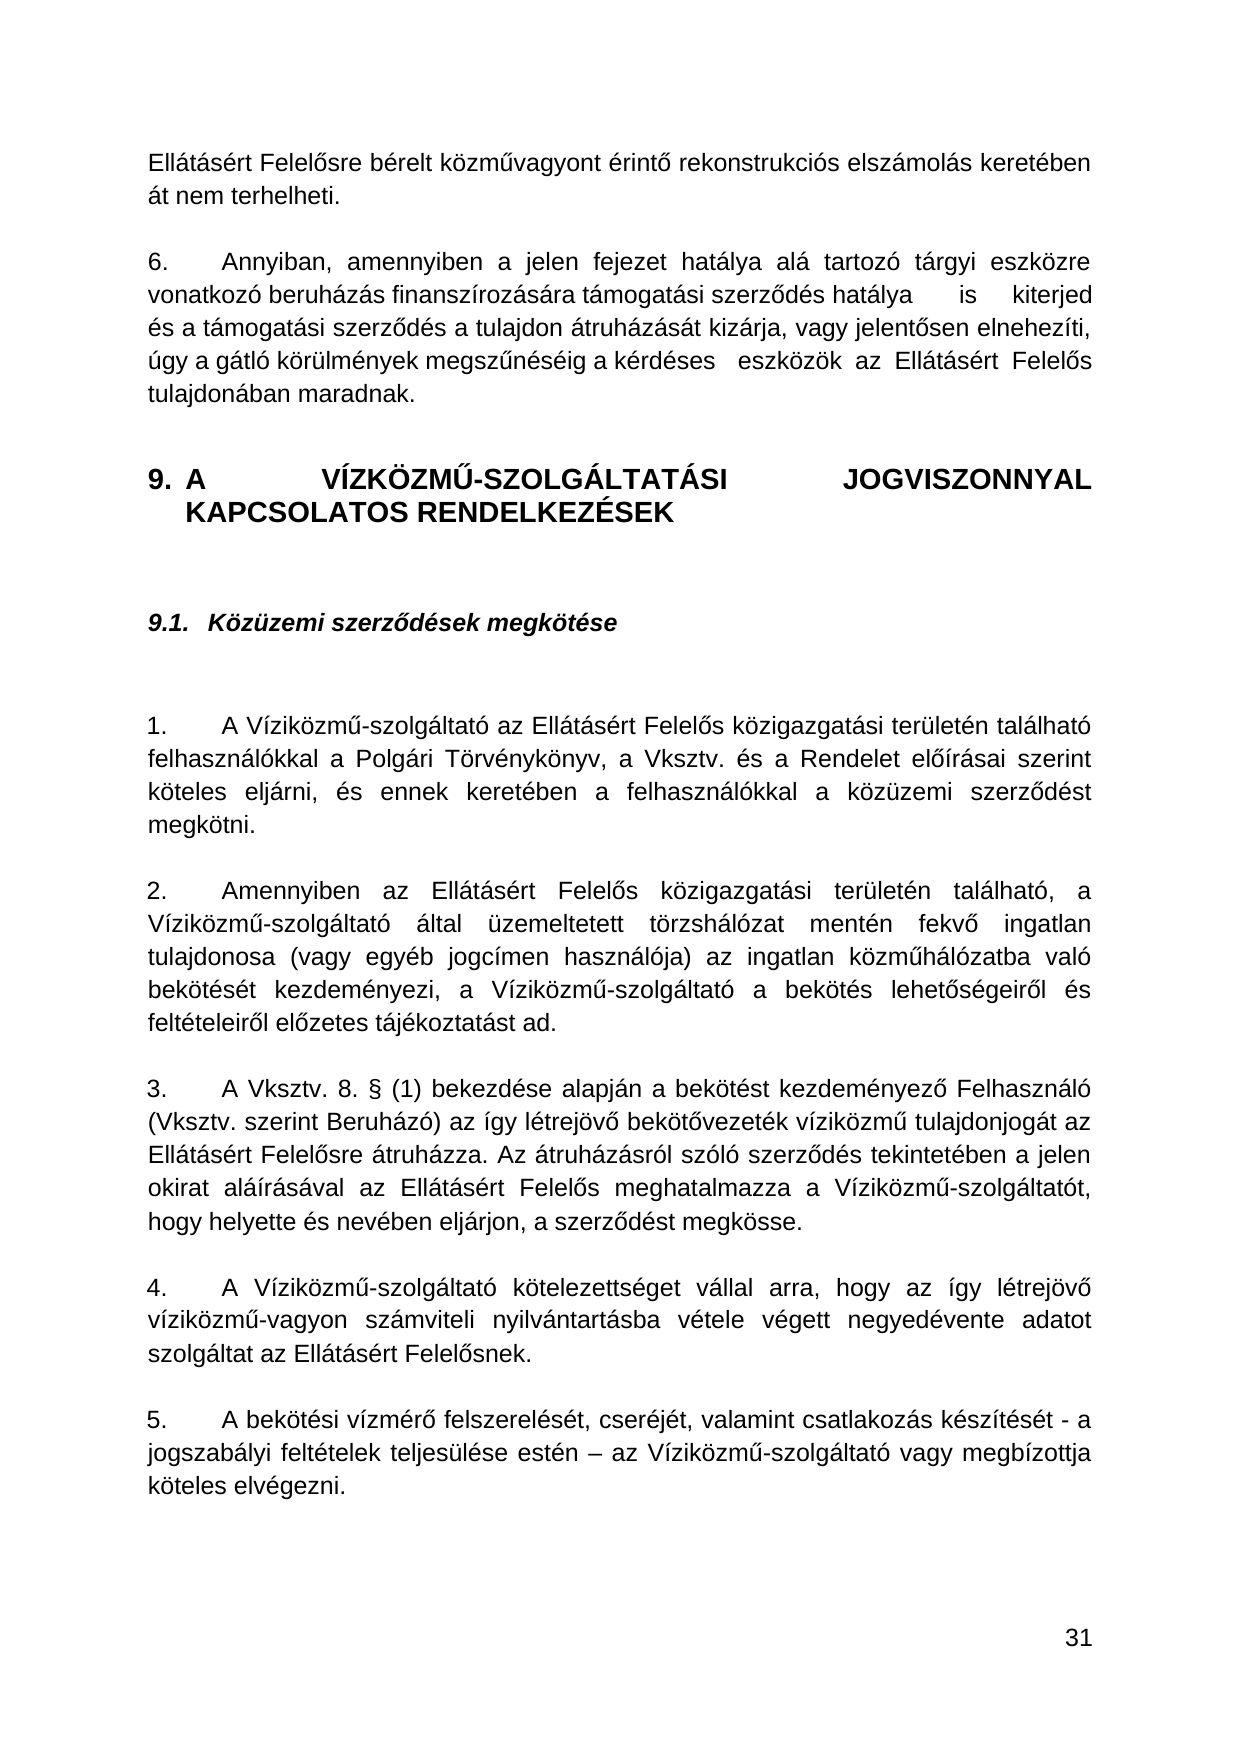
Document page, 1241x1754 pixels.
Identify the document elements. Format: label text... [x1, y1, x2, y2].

list A Víziközmű-szolgáltató kötelezettséget vállal arra, hogy az így létrejövő víziközmű-vagyon számviteli nyilvántartásba vétele végett negyedévente adatot szolgáltat az Ellátásért Felelősnek. [146, 1272, 1093, 1367]
list Amennyiben az Ellátásért Felelős közigazgatási területén található, a Víziközmű-szolgáltató által üzemeltetett törzshálózat mentén fekvő ingatlan tulajdonosa (vagy egyéb jogcímen használója) az ingatlan közműhálózatba való bekötését kezdeményezi, a Víziközmű-szolgáltató a bekötés lehetőségeiről és feltételeiről előzetes tájékoztatást ad. [146, 876, 1093, 1037]
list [148, 148, 1093, 209]
list A Víziközmű-szolgáltató az Ellátásért Felelős közigazgatási területén található felhasználókkal a Polgári Törvénykönyv, a Vksztv. és a Rendelet előírásai szerint köteles eljárni, és ennek keretében a felhasználókkal a közüzemi szerződést megkötni. [146, 711, 1093, 839]
list A Vksztv. 8. § (1) bekezdése alapján a bekötést kezdeményező Felhasználó (Vksztv. szerint Beruházó) az így létrejövő bekötővezeték víziközmű tulajdonjogát az Ellátásért Felelősre átruházza. Az átruházásról szóló szerződés tekintetében a jelen okirat aláírásával az Ellátásért Felelős meghatalmazza a Víziközmű-szolgáltatót, hogy helyette és nevében eljárjon, a szerződést megkösse. [146, 1074, 1093, 1235]
subtitle Közüzemi szerződések megkötése [148, 608, 1093, 636]
list A bekötési vízmérő felszerelését, cseréjét, valamint csatlakozás készítését - a jogszabályi feltételek teljesülése estén – az Víziközmű-szolgáltató vagy megbízottja köteles elvégezni. [146, 1404, 1093, 1499]
list Annyiban, amennyiben a jelen fejezet hatálya alá tartozó tárgyi eszközre vonatkozó beruházás finanszírozására támogatási szerződés hatálya is kiterjed és a támogatási szerződés a tulajdon átruházását kizárja, vagy jelentősen elnehezíti, úgy a gátló körülmények megszűnéséig a kérdéses eszközök az Ellátásért Felelős tulajdonában maradnak. [148, 247, 1093, 407]
subtitle A vízközmű-szolgáltatási jogviszonnyal kapcsolatos rendelkezések [148, 462, 1093, 529]
